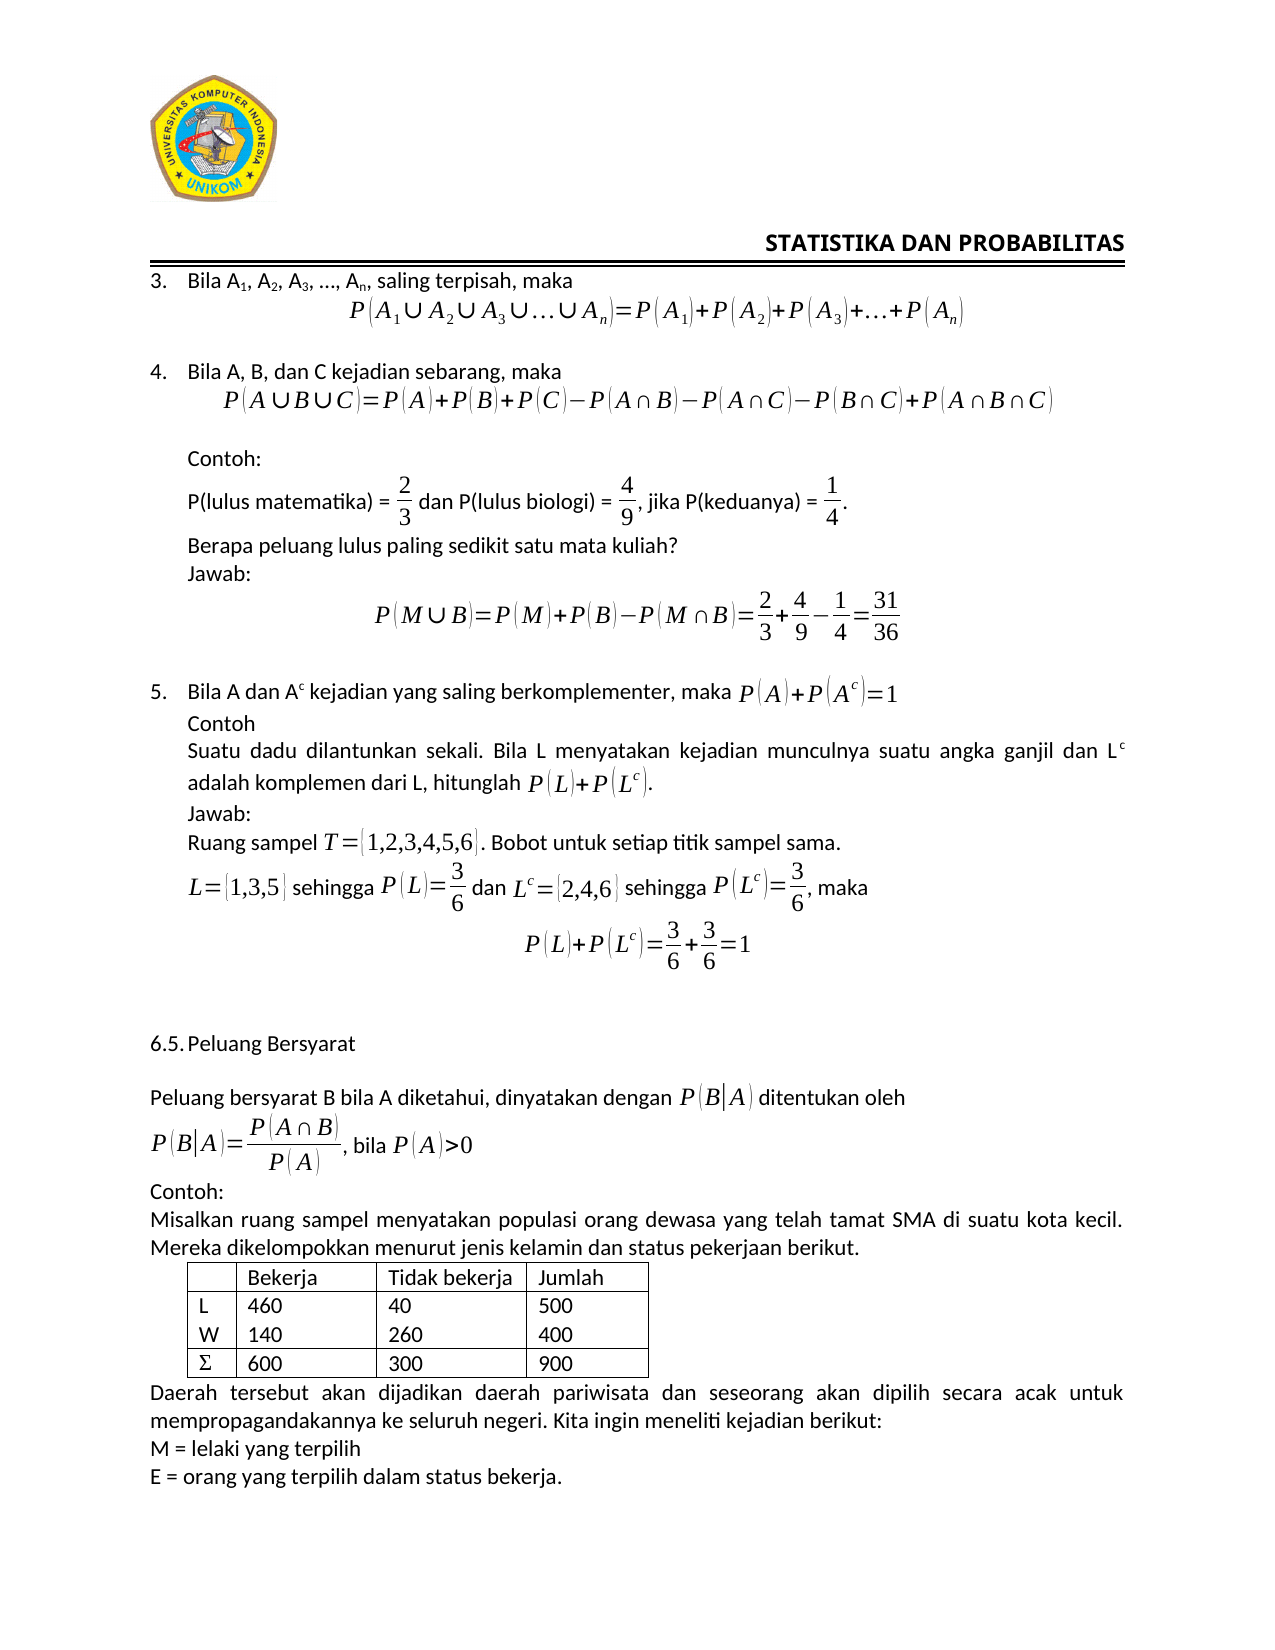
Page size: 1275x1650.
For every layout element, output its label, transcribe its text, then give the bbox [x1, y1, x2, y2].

table_cell 460 140 [237, 1292, 376, 1348]
table_cell Σ [188, 1349, 236, 1377]
text P(lulus matematika) = dan P(lulus biologi) = , jika P(keduanya) = . [187, 472, 1125, 531]
text Misalkan ruang sampel menyatakan populasi orang dewasa yang telah tamat SMA di suatu kota kecil. Mereka dikelompokkan menurut jenis kelamin dan status pekerjaan berikut. [150, 1206, 1125, 1262]
table_header [188, 1263, 236, 1291]
list Bila A dan Ac kejadian yang saling berkomplementer, maka [150, 674, 1125, 709]
table_header Jumlah [527, 1263, 648, 1291]
table_cell 900 [527, 1349, 648, 1377]
text Berapa peluang lulus paling sedikit satu mata kuliah? [187, 531, 1125, 559]
text Contoh: [150, 1177, 1125, 1206]
text Contoh [187, 709, 1125, 737]
text Jawab: [187, 799, 1125, 827]
table_header Bekerja [237, 1263, 376, 1291]
text sehingga dan sehingga , maka [187, 858, 1125, 917]
table_cell L W [188, 1292, 236, 1348]
list Bila A, B, dan C kejadian sebarang, maka [150, 357, 1125, 385]
text Jawab: [187, 559, 1125, 587]
list Peluang Bersyarat [150, 1029, 1125, 1057]
table_cell 300 [377, 1349, 526, 1377]
list Bila A1, A2, A3, …, An, saling terpisah, maka [150, 267, 1125, 295]
text Suatu dadu dilantunkan sekali. Bila L menyatakan kejadian munculnya suatu angka ganjil dan Lc adalah komplemen dari L, hitunglah . [187, 737, 1125, 799]
text Daerah tersebut akan dijadikan daerah pariwisata dan seseorang akan dipilih secara acak untuk mempropagandakannya ke seluruh negeri. Kita ingin meneliti kejadian berikut: [150, 1378, 1125, 1434]
text Contoh: [187, 444, 1125, 472]
text E = orang yang terpilih dalam status bekerja. [150, 1462, 1125, 1490]
text Peluang bersyarat B bila A diketahui, dinyatakan dengan ditentukan oleh [150, 1082, 1125, 1112]
text Ruang sampel . Bobot untuk setiap titik sampel sama. [187, 827, 1125, 858]
text , bila [150, 1112, 1125, 1177]
table_cell 600 [237, 1349, 376, 1377]
text M = lelaki yang terpilih [150, 1434, 1125, 1462]
table_header Tidak bekerja [377, 1263, 526, 1291]
table_cell 500 400 [527, 1292, 648, 1348]
table_cell 40 260 [377, 1292, 526, 1348]
picture [150, 75, 278, 202]
